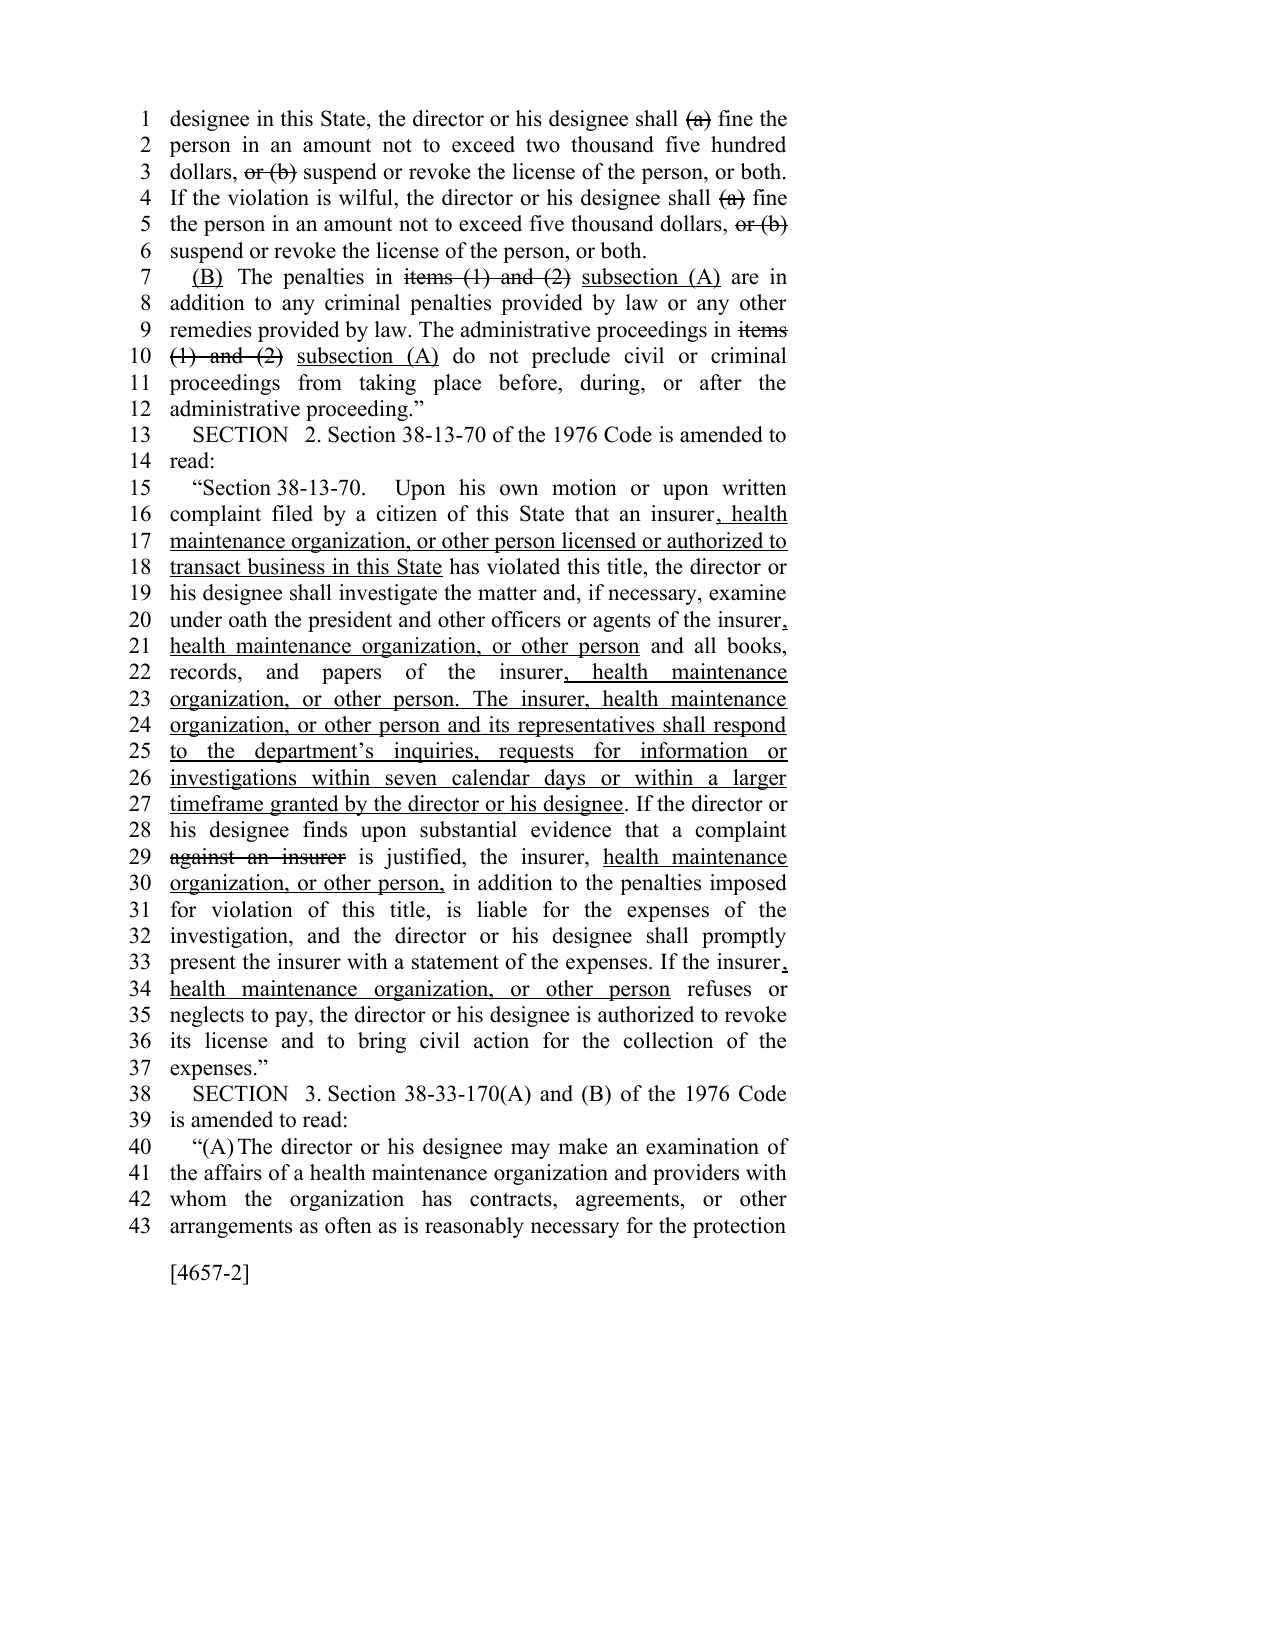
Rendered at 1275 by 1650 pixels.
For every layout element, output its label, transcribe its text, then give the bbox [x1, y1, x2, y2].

text SECTION 3. Section 38-33-170(A) and (B) of the 1976 Code is amended to read: [169, 1080, 787, 1133]
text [169, 105, 787, 263]
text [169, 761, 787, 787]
text “Section 38-13-70. Upon his own motion or upon written complaint filed by a citizen of this State that an insurer, health maintenance organization, or other person licensed or authorized to transact business in this State has violated this title, the director or his designee shall investigate the matter and, if necessary, examine under oath the president and other officers or agents of the insurer, health maintenance organization, or other person and all books, records, and papers of the insurer, health maintenance organization, or other person. The insurer, health maintenance organization, or other person and its representatives shall respond to the department’s inquiries, requests for information or investigations within seven calendar days or within a larger timeframe granted by the director or his designee. If the director or his designee finds upon substantial evidence that a complaint against an insurer is justified, the insurer, health maintenance organization, or other person, in addition to the penalties imposed for violation of this title, is liable for the expenses of the investigation, and the director or his designee shall promptly present the insurer with a statement of the expenses. If the insurer, health maintenance organization, or other person refuses or neglects to pay, the director or his designee is authorized to revoke its license and to bring civil action for the collection of the expenses.” [169, 788, 787, 1080]
text SECTION 2. Section 38-13-70 of the 1976 Code is amended to read: [169, 421, 787, 474]
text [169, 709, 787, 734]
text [169, 1133, 787, 1238]
text “Section 38-13-70. Upon his own motion or upon written complaint filed by a citizen of this State that an insurer, health maintenance organization, or other person licensed or authorized to transact business in this State has violated this title, the director or his designee shall investigate the matter and, if necessary, examine under oath the president and other officers or agents of the insurer, health maintenance organization, or other person and all books, records, and papers of the insurer, health maintenance organization, or other person. The insurer, health maintenance organization, or other person and its representatives shall respond to the department’s inquiries, requests for information or investigations within seven calendar days or within a larger timeframe granted by the director or his designee. If the director or his designee finds upon substantial evidence that a complaint against an insurer is justified, the insurer, health maintenance organization, or other person, in addition to the penalties imposed for violation of this title, is liable for the expenses of the investigation, and the director or his designee shall promptly present the insurer with a statement of the expenses. If the insurer, health maintenance organization, or other person refuses or neglects to pay, the director or his designee is authorized to revoke its license and to bring civil action for the collection of the expenses.” [169, 551, 787, 708]
text (B) The penalties in items (1) and (2) subsection (A) are in addition to any criminal penalties provided by law or any other remedies provided by law. The administrative proceedings in items (1) and (2) subsection (A) do not preclude civil or criminal proceedings from taking place before, during, or after the administrative proceeding.” [169, 263, 787, 421]
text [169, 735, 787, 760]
